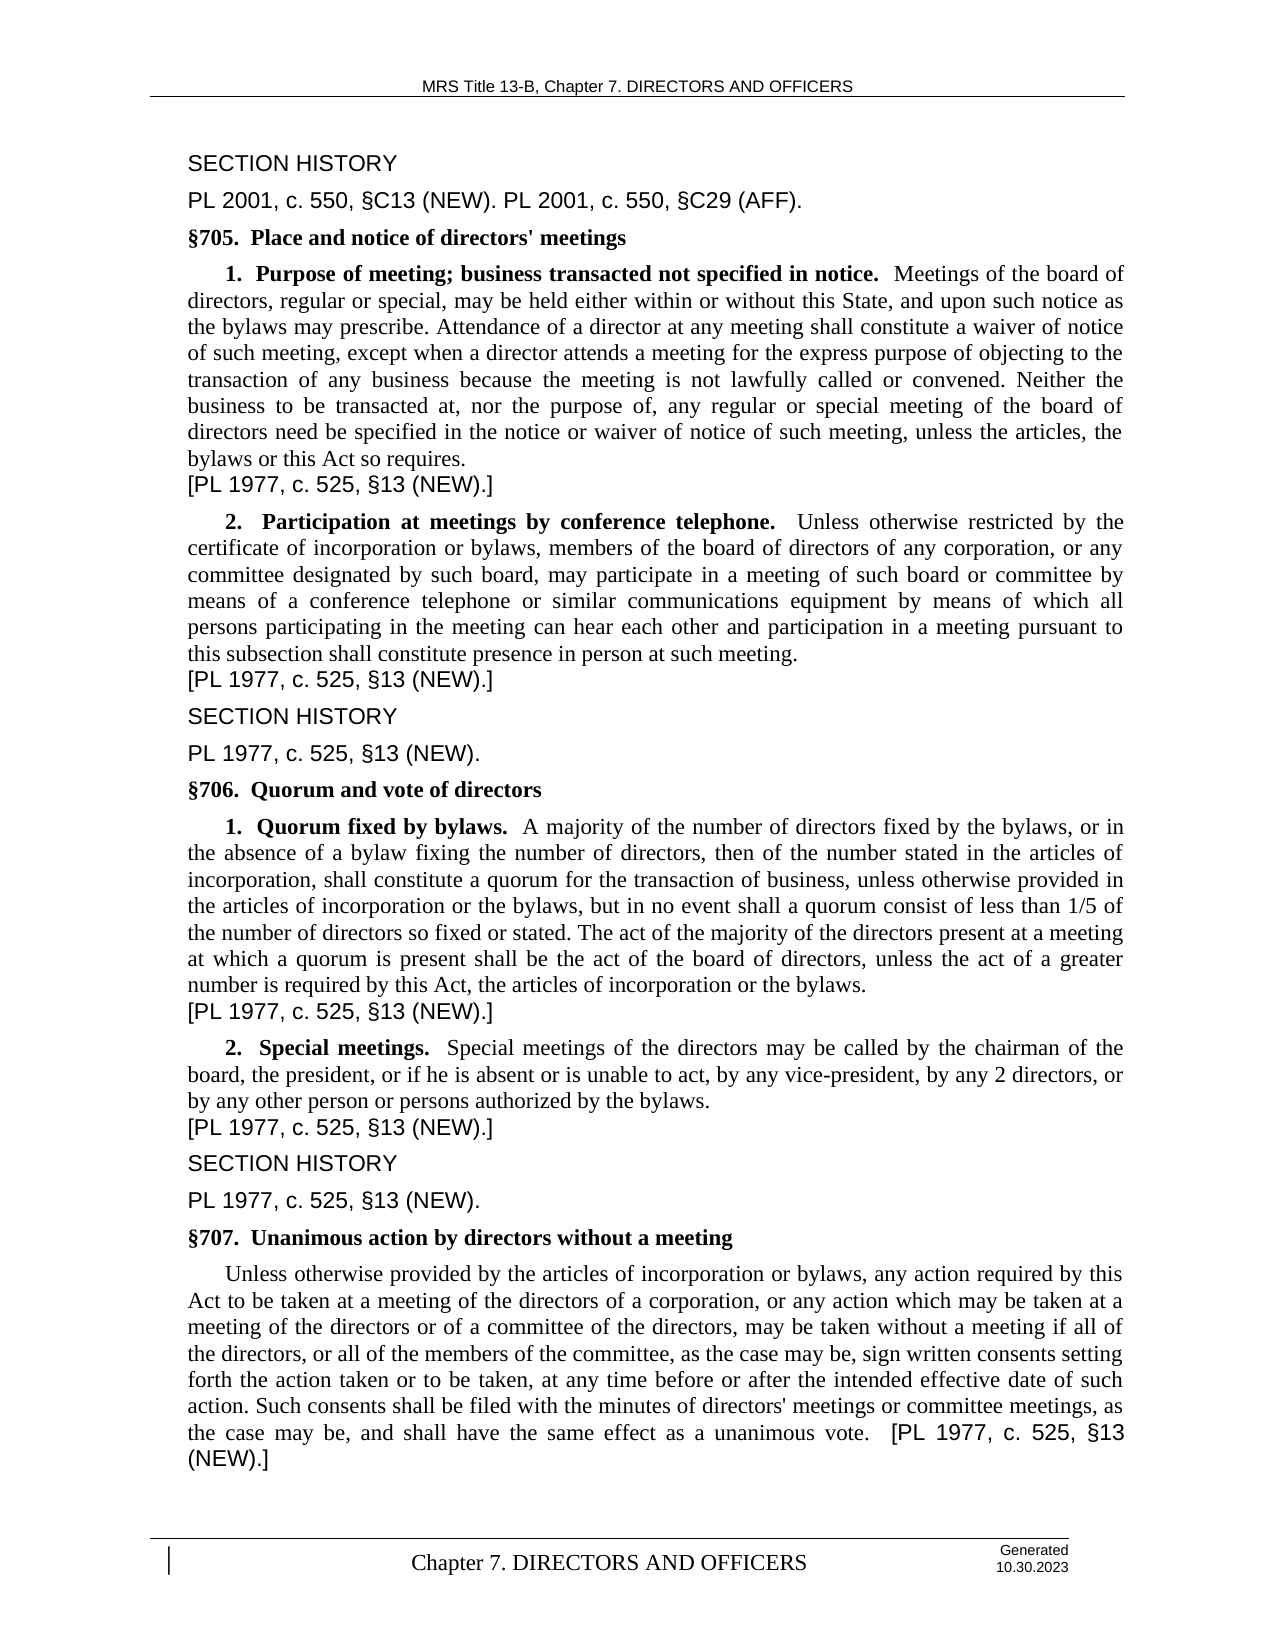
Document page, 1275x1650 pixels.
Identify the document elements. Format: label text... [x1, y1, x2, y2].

text §707. Unanimous action by directors without a meeting [187, 1224, 1125, 1250]
text SECTION HISTORY [187, 1150, 1125, 1177]
text [PL 1977, c. 525, §13 (NEW).] [187, 471, 1125, 497]
text 2. Participation at meetings by conference telephone. Unless otherwise restricted by the certificate of incorporation or bylaws, members of the board of directors of any corporation, or any committee designated by such board, may participate in a meeting of such board or committee by means of a conference telephone or similar communications equipment by means of which all persons participating in the meeting can hear each other and participation in a meeting pursuant to this subsection shall constitute presence in person at such meeting. [187, 508, 1125, 666]
text [PL 1977, c. 525, §13 (NEW).] [187, 666, 1125, 692]
text [PL 1977, c. 525, §13 (NEW).] [187, 998, 1125, 1024]
text §706. Quorum and vote of directors [187, 776, 1125, 803]
text SECTION HISTORY [187, 703, 1125, 729]
text PL 1977, c. 525, §13 (NEW). [187, 1187, 1125, 1213]
text [PL 1977, c. 525, §13 (NEW).] [187, 1113, 1125, 1140]
text SECTION HISTORY [187, 150, 1125, 176]
text PL 2001, c. 550, §C13 (NEW). PL 2001, c. 550, §C29 (AFF). [187, 187, 1125, 213]
text 2. Special meetings. Special meetings of the directors may be called by the chairman of the board, the president, or if he is absent or is unable to act, by any vice-president, by any 2 directors, or by any other person or persons authorized by the bylaws. [187, 1034, 1125, 1113]
text §705. Place and notice of directors' meetings [187, 223, 1125, 250]
text 1. Quorum fixed by bylaws. A majority of the number of directors fixed by the bylaws, or in the absence of a bylaw fixing the number of directors, then of the number stated in the articles of incorporation, shall constitute a quorum for the transaction of business, unless otherwise provided in the articles of incorporation or the bylaws, but in no event shall a quorum consist of less than 1/5 of the number of directors so fixed or stated. The act of the majority of the directors present at a meeting at which a quorum is present shall be the act of the board of directors, unless the act of a greater number is required by this Act, the articles of incorporation or the bylaws. [187, 813, 1125, 998]
text 1. Purpose of meeting; business transacted not specified in notice. Meetings of the board of directors, regular or special, may be held either within or without this State, and upon such notice as the bylaws may prescribe. Attendance of a director at any meeting shall constitute a waiver of notice of such meeting, except when a director attends a meeting for the express purpose of objecting to the transaction of any business because the meeting is not lawfully called or convened. Neither the business to be transacted at, nor the purpose of, any regular or special meeting of the board of directors need be specified in the notice or waiver of notice of such meeting, unless the articles, the bylaws or this Act so requires. [187, 260, 1125, 471]
text Unless otherwise provided by the articles of incorporation or bylaws, any action required by this Act to be taken at a meeting of the directors of a corporation, or any action which may be taken at a meeting of the directors or of a committee of the directors, may be taken without a meeting if all of the directors, or all of the members of the committee, as the case may be, sign written consents setting forth the action taken or to be taken, at any time before or after the intended effective date of such action. Such consents shall be filed with the minutes of directors' meetings or committee meetings, as the case may be, and shall have the same effect as a unanimous vote. [PL 1977, c. 525, §13 (NEW).] [187, 1261, 1125, 1471]
text PL 1977, c. 525, §13 (NEW). [187, 739, 1125, 766]
